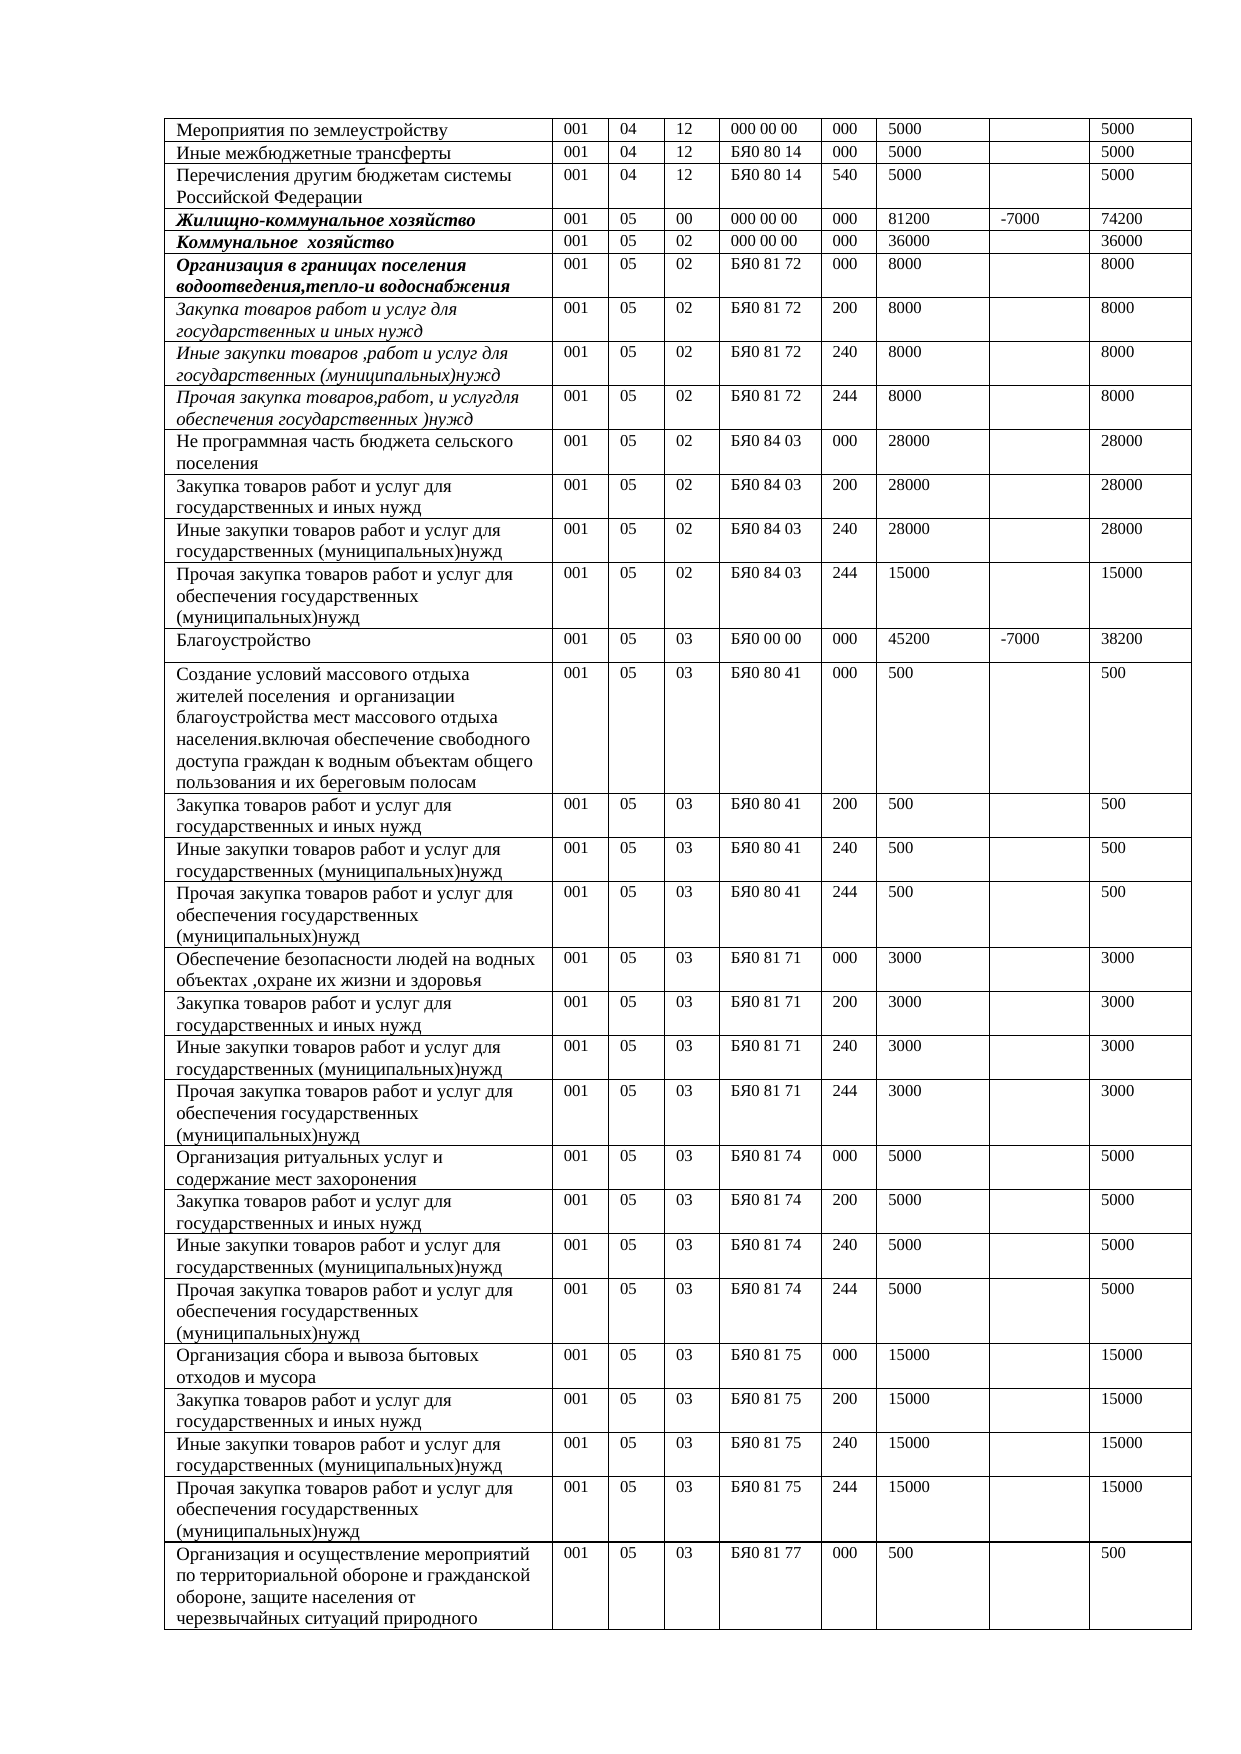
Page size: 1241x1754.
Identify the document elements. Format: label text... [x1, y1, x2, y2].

table_cell 12 [665, 142, 719, 163]
table_cell 500 [1090, 882, 1191, 947]
table_cell 05 [609, 1477, 664, 1541]
table_cell [990, 563, 1089, 628]
table_cell 001 [553, 342, 608, 385]
table_cell 240 [822, 342, 876, 385]
table_cell 02 [665, 563, 719, 628]
table_cell БЯ0 81 75 [720, 1389, 821, 1432]
table_cell [990, 342, 1089, 385]
table_cell 5000 [877, 1234, 989, 1277]
table_cell 12 [665, 119, 719, 141]
table_cell 8000 [877, 342, 989, 385]
table_cell 05 [609, 254, 664, 297]
table_cell 02 [665, 475, 719, 518]
table_cell 05 [609, 519, 664, 562]
table_cell 500 [877, 1543, 989, 1629]
table_cell 05 [609, 1279, 664, 1343]
table_cell 001 [553, 948, 608, 991]
table_cell 03 [665, 1036, 719, 1079]
table_cell 3000 [877, 948, 989, 991]
table_cell Закупка товаров работ и услуг для государственных и иных нужд [165, 298, 552, 341]
table_cell [990, 475, 1089, 518]
table_cell 5000 [877, 119, 989, 141]
table_cell 03 [665, 1477, 719, 1541]
table_cell 000 [822, 209, 876, 230]
table_cell 244 [822, 882, 876, 947]
table_cell 05 [609, 298, 664, 341]
table_cell 38200 [1090, 629, 1191, 662]
table_cell [990, 838, 1089, 881]
table_cell 5000 [1090, 1279, 1191, 1343]
table_cell 05 [609, 563, 664, 628]
table_cell 001 [553, 992, 608, 1035]
table_cell 36000 [877, 231, 989, 253]
table_cell 03 [665, 882, 719, 947]
table_cell 000 [822, 1344, 876, 1387]
table_cell БЯ0 84 03 [720, 563, 821, 628]
table_cell 001 [553, 882, 608, 947]
table_cell 000 [822, 254, 876, 297]
table_cell 244 [822, 1477, 876, 1541]
table_cell [990, 430, 1089, 473]
table_cell 04 [609, 119, 664, 141]
table_cell 000 [822, 142, 876, 163]
table_cell 200 [822, 298, 876, 341]
table_cell БЯ0 80 41 [720, 838, 821, 881]
table_cell [990, 1036, 1089, 1079]
table_cell БЯ0 81 74 [720, 1234, 821, 1277]
table_cell 05 [609, 231, 664, 253]
table_cell 3000 [1090, 992, 1191, 1035]
table_cell [990, 992, 1089, 1035]
table_cell 001 [553, 209, 608, 230]
table_cell 05 [609, 629, 664, 662]
table_cell Благоустройство [165, 629, 552, 662]
table_cell 5000 [1090, 119, 1191, 141]
table_cell БЯ0 84 03 [720, 430, 821, 473]
table_cell [990, 1389, 1089, 1432]
table_cell 500 [1090, 1543, 1191, 1629]
table_cell 240 [822, 838, 876, 881]
table_cell 001 [553, 1433, 608, 1476]
table_cell Организация ритуальных услуг и содержание мест захоронения [165, 1146, 552, 1189]
table_cell 240 [822, 1036, 876, 1079]
table_cell 03 [665, 663, 719, 793]
table_cell 001 [553, 1389, 608, 1432]
table_cell Прочая закупка товаров работ и услуг для обеспечения государственных (муниципальных)нужд [165, 882, 552, 947]
table_cell 5000 [1090, 1146, 1191, 1189]
table_cell 001 [553, 142, 608, 163]
table_cell 244 [822, 1080, 876, 1145]
table_cell 03 [665, 629, 719, 662]
table_cell 500 [1090, 794, 1191, 837]
table_cell 001 [553, 1036, 608, 1079]
table_cell 244 [822, 563, 876, 628]
table_cell Прочая закупка товаров работ и услуг для обеспечения государственных (муниципальных)нужд [165, 563, 552, 628]
table_cell 001 [553, 475, 608, 518]
table_cell [990, 882, 1089, 947]
table_cell 15000 [877, 1389, 989, 1432]
table_cell 500 [877, 663, 989, 793]
table_cell Прочая закупка товаров,работ, и услугдля обеспечения государственных )нужд [165, 386, 552, 429]
table_cell 5000 [877, 1190, 989, 1233]
table_cell БЯ0 81 72 [720, 298, 821, 341]
table_cell 540 [822, 164, 876, 207]
table_cell 3000 [1090, 948, 1191, 991]
table_cell 000 00 00 [720, 209, 821, 230]
table_cell Обеспечение безопасности людей на водных объектах ,охране их жизни и здоровья [165, 948, 552, 991]
table_cell 36000 [1090, 231, 1191, 253]
table_cell 001 [553, 663, 608, 793]
table_cell 05 [609, 794, 664, 837]
table_cell 001 [553, 119, 608, 141]
table_cell БЯ0 81 75 [720, 1477, 821, 1541]
table_cell 8000 [1090, 254, 1191, 297]
table_cell 000 00 00 [720, 231, 821, 253]
table_cell 001 [553, 563, 608, 628]
table_cell 8000 [877, 298, 989, 341]
table_cell 500 [877, 838, 989, 881]
table_cell БЯ0 80 14 [720, 164, 821, 207]
table_cell 200 [822, 1190, 876, 1233]
table_cell 001 [553, 794, 608, 837]
table_cell БЯ0 81 72 [720, 254, 821, 297]
table_cell 001 [553, 1477, 608, 1541]
table_cell 45200 [877, 629, 989, 662]
table_cell БЯ0 81 71 [720, 1080, 821, 1145]
table_cell Иные межбюджетные трансферты [165, 142, 552, 163]
table_cell 81200 [877, 209, 989, 230]
table_cell 05 [609, 1389, 664, 1432]
table_cell [990, 164, 1089, 207]
table_cell БЯ0 84 03 [720, 519, 821, 562]
table_cell 04 [609, 142, 664, 163]
table_cell -7000 [990, 629, 1089, 662]
table_cell 3000 [877, 1080, 989, 1145]
table_cell 05 [609, 342, 664, 385]
table_cell Иные закупки товаров работ и услуг для государственных (муниципальных)нужд [165, 1036, 552, 1079]
table_cell 5000 [1090, 142, 1191, 163]
table_cell 02 [665, 519, 719, 562]
table_cell 03 [665, 948, 719, 991]
table_cell Иные закупки товаров работ и услуг для государственных (муниципальных)нужд [165, 1433, 552, 1476]
table_cell 001 [553, 386, 608, 429]
table_cell 03 [665, 1234, 719, 1277]
table_cell 28000 [1090, 519, 1191, 562]
table_cell 240 [822, 1433, 876, 1476]
table_cell Закупка товаров работ и услуг для государственных и иных нужд [165, 1389, 552, 1432]
table_cell Прочая закупка товаров работ и услуг для обеспечения государственных (муниципальных)нужд [165, 1279, 552, 1343]
table_cell [990, 1543, 1089, 1629]
table_cell 03 [665, 794, 719, 837]
table_cell [990, 519, 1089, 562]
table_cell 03 [665, 1146, 719, 1189]
table_cell 3000 [877, 992, 989, 1035]
table_cell 000 [822, 1146, 876, 1189]
table_cell БЯ0 81 71 [720, 1036, 821, 1079]
table_cell [990, 1477, 1089, 1541]
table_cell 03 [665, 1389, 719, 1432]
table_cell 8000 [1090, 298, 1191, 341]
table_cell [165, 1543, 552, 1629]
table_cell 200 [822, 1389, 876, 1432]
table_cell 05 [609, 430, 664, 473]
table_cell 28000 [1090, 475, 1191, 518]
table_cell 05 [609, 948, 664, 991]
table_cell БЯ0 81 72 [720, 342, 821, 385]
table_cell [990, 1433, 1089, 1476]
table_cell 05 [609, 1190, 664, 1233]
table_cell 05 [609, 882, 664, 947]
table_cell 244 [822, 1279, 876, 1343]
table_cell 15000 [877, 1433, 989, 1476]
table_cell 000 [822, 629, 876, 662]
table_cell [990, 1080, 1089, 1145]
table_cell 02 [665, 254, 719, 297]
table_cell 001 [553, 254, 608, 297]
table_cell 05 [609, 386, 664, 429]
table_cell 02 [665, 231, 719, 253]
table_cell 02 [665, 342, 719, 385]
table_cell 15000 [1090, 1344, 1191, 1387]
table_cell 5000 [877, 164, 989, 207]
table_cell 001 [553, 1344, 608, 1387]
table_cell 15000 [1090, 1389, 1191, 1432]
table_cell 000 [822, 231, 876, 253]
table_cell 500 [1090, 838, 1191, 881]
table_cell 000 [822, 663, 876, 793]
table_cell [990, 1234, 1089, 1277]
table_cell Иные закупки товаров работ и услуг для государственных (муниципальных)нужд [165, 1234, 552, 1277]
table_cell [990, 1190, 1089, 1233]
table_cell Иные закупки товаров ,работ и услуг для государственных (муниципальных)нужд [165, 342, 552, 385]
table_cell 200 [822, 475, 876, 518]
table_cell 05 [609, 1036, 664, 1079]
table_cell 04 [609, 164, 664, 207]
table_cell 03 [665, 1080, 719, 1145]
table_cell -7000 [990, 209, 1089, 230]
table_cell 15000 [877, 1477, 989, 1541]
table_cell БЯ0 80 41 [720, 794, 821, 837]
table_cell 05 [609, 475, 664, 518]
table_cell Иные закупки товаров работ и услуг для государственных (муниципальных)нужд [165, 838, 552, 881]
table_cell 28000 [877, 519, 989, 562]
table_cell 000 [822, 430, 876, 473]
table_cell 12 [665, 164, 719, 207]
table_cell 02 [665, 298, 719, 341]
table_cell 8000 [1090, 386, 1191, 429]
table_cell БЯ0 81 71 [720, 992, 821, 1035]
table_cell 05 [609, 992, 664, 1035]
table_cell Закупка товаров работ и услуг для государственных и иных нужд [165, 794, 552, 837]
table_cell Перечисления другим бюджетам системы Российской Федерации [165, 164, 552, 207]
table_cell [990, 1279, 1089, 1343]
table_cell Организация в границах поселения водоотведения,тепло-и водоснабжения [165, 254, 552, 297]
table_cell [990, 254, 1089, 297]
table_cell 200 [822, 794, 876, 837]
table_cell 001 [553, 1146, 608, 1189]
table_cell 000 [822, 119, 876, 141]
table_cell 15000 [1090, 1433, 1191, 1476]
table_cell 001 [553, 1190, 608, 1233]
table_cell 05 [609, 1080, 664, 1145]
table_cell 03 [665, 1543, 719, 1629]
table_cell 5000 [877, 1279, 989, 1343]
table_cell 05 [609, 1543, 664, 1629]
table_cell БЯ0 81 75 [720, 1344, 821, 1387]
table_cell 05 [609, 663, 664, 793]
table_cell 28000 [1090, 430, 1191, 473]
table_cell БЯ0 81 72 [720, 386, 821, 429]
table_cell 03 [665, 1279, 719, 1343]
table_cell 001 [553, 1543, 608, 1629]
table_cell [990, 231, 1089, 253]
table_cell Закупка товаров работ и услуг для государственных и иных нужд [165, 475, 552, 518]
table_cell 03 [665, 838, 719, 881]
table_cell 74200 [1090, 209, 1191, 230]
table_cell 15000 [877, 563, 989, 628]
table_cell 05 [609, 1433, 664, 1476]
table_cell Прочая закупка товаров работ и услуг для обеспечения государственных (муниципальных)нужд [165, 1477, 552, 1541]
table_cell [990, 298, 1089, 341]
table_cell 001 [553, 1279, 608, 1343]
table_cell [990, 948, 1089, 991]
table_cell 001 [553, 838, 608, 881]
table_cell БЯ0 81 74 [720, 1279, 821, 1343]
table_cell БЯ0 80 41 [720, 663, 821, 793]
table_cell 15000 [877, 1344, 989, 1387]
table_cell [990, 386, 1089, 429]
table_cell БЯ0 80 41 [720, 882, 821, 947]
table_cell 5000 [1090, 164, 1191, 207]
table_cell БЯ0 81 74 [720, 1146, 821, 1189]
table_cell Организация сбора и вывоза бытовых отходов и мусора [165, 1344, 552, 1387]
table_cell 03 [665, 1344, 719, 1387]
table_cell 05 [609, 838, 664, 881]
table_cell БЯ0 81 71 [720, 948, 821, 991]
table_cell 8000 [1090, 342, 1191, 385]
table_cell [990, 794, 1089, 837]
table_cell 240 [822, 519, 876, 562]
table_cell 000 00 00 [720, 119, 821, 141]
table_cell 05 [609, 209, 664, 230]
table_cell 001 [553, 298, 608, 341]
table_cell Мероприятия по землеустройству [165, 119, 552, 141]
table_cell 15000 [1090, 1477, 1191, 1541]
table_cell БЯ0 81 74 [720, 1190, 821, 1233]
table_cell 03 [665, 992, 719, 1035]
table_cell БЯ0 81 77 [720, 1543, 821, 1629]
table_cell 5000 [1090, 1234, 1191, 1277]
table_cell 200 [822, 992, 876, 1035]
table_cell 5000 [1090, 1190, 1191, 1233]
table_cell [990, 1344, 1089, 1387]
table_cell БЯ0 00 00 [720, 629, 821, 662]
table_cell БЯ0 81 75 [720, 1433, 821, 1476]
table_cell [990, 119, 1089, 141]
table_cell 001 [553, 164, 608, 207]
table_cell 28000 [877, 475, 989, 518]
table_cell 03 [665, 1190, 719, 1233]
table_cell 500 [877, 882, 989, 947]
table_cell 02 [665, 386, 719, 429]
table_cell [990, 142, 1089, 163]
table_cell 500 [877, 794, 989, 837]
table_cell 5000 [877, 142, 989, 163]
table_cell 500 [1090, 663, 1191, 793]
table_cell 02 [665, 430, 719, 473]
table_cell 240 [822, 1234, 876, 1277]
table_cell 05 [609, 1146, 664, 1189]
table_cell [990, 1146, 1089, 1189]
table_cell 3000 [1090, 1080, 1191, 1145]
table_cell 05 [609, 1234, 664, 1277]
table_cell 8000 [877, 254, 989, 297]
table_cell 000 [822, 1543, 876, 1629]
table_cell 8000 [877, 386, 989, 429]
table_cell 001 [553, 231, 608, 253]
table_cell 05 [609, 1344, 664, 1387]
table_cell 03 [665, 1433, 719, 1476]
table_cell 000 [822, 948, 876, 991]
table_cell 001 [553, 430, 608, 473]
table_cell 00 [665, 209, 719, 230]
table_cell [990, 663, 1089, 793]
table_cell 15000 [1090, 563, 1191, 628]
table_cell Коммунальное хозяйство [165, 231, 552, 253]
table_cell Не программная часть бюджета сельского поселения [165, 430, 552, 473]
table_cell БЯ0 84 03 [720, 475, 821, 518]
table_cell 001 [553, 1234, 608, 1277]
table_cell 3000 [877, 1036, 989, 1079]
table_cell 244 [822, 386, 876, 429]
table_cell Жилищно-коммунальное хозяйство [165, 209, 552, 230]
table_cell 001 [553, 1080, 608, 1145]
table_cell 001 [553, 519, 608, 562]
table_cell Закупка товаров работ и услуг для государственных и иных нужд [165, 992, 552, 1035]
table_cell 5000 [877, 1146, 989, 1189]
table_cell 001 [553, 629, 608, 662]
table_cell 3000 [1090, 1036, 1191, 1079]
table_cell Иные закупки товаров работ и услуг для государственных (муниципальных)нужд [165, 519, 552, 562]
table_cell 28000 [877, 430, 989, 473]
table_cell Создание условий массового отдыха жителей поселения и организации благоустройства мест массового отдыха населения.включая обеспечение свободного доступа граждан к водным объектам общего пользования и их береговым полосам [165, 663, 552, 793]
table_cell Прочая закупка товаров работ и услуг для обеспечения государственных (муниципальных)нужд [165, 1080, 552, 1145]
table_cell БЯ0 80 14 [720, 142, 821, 163]
table_cell Закупка товаров работ и услуг для государственных и иных нужд [165, 1190, 552, 1233]
